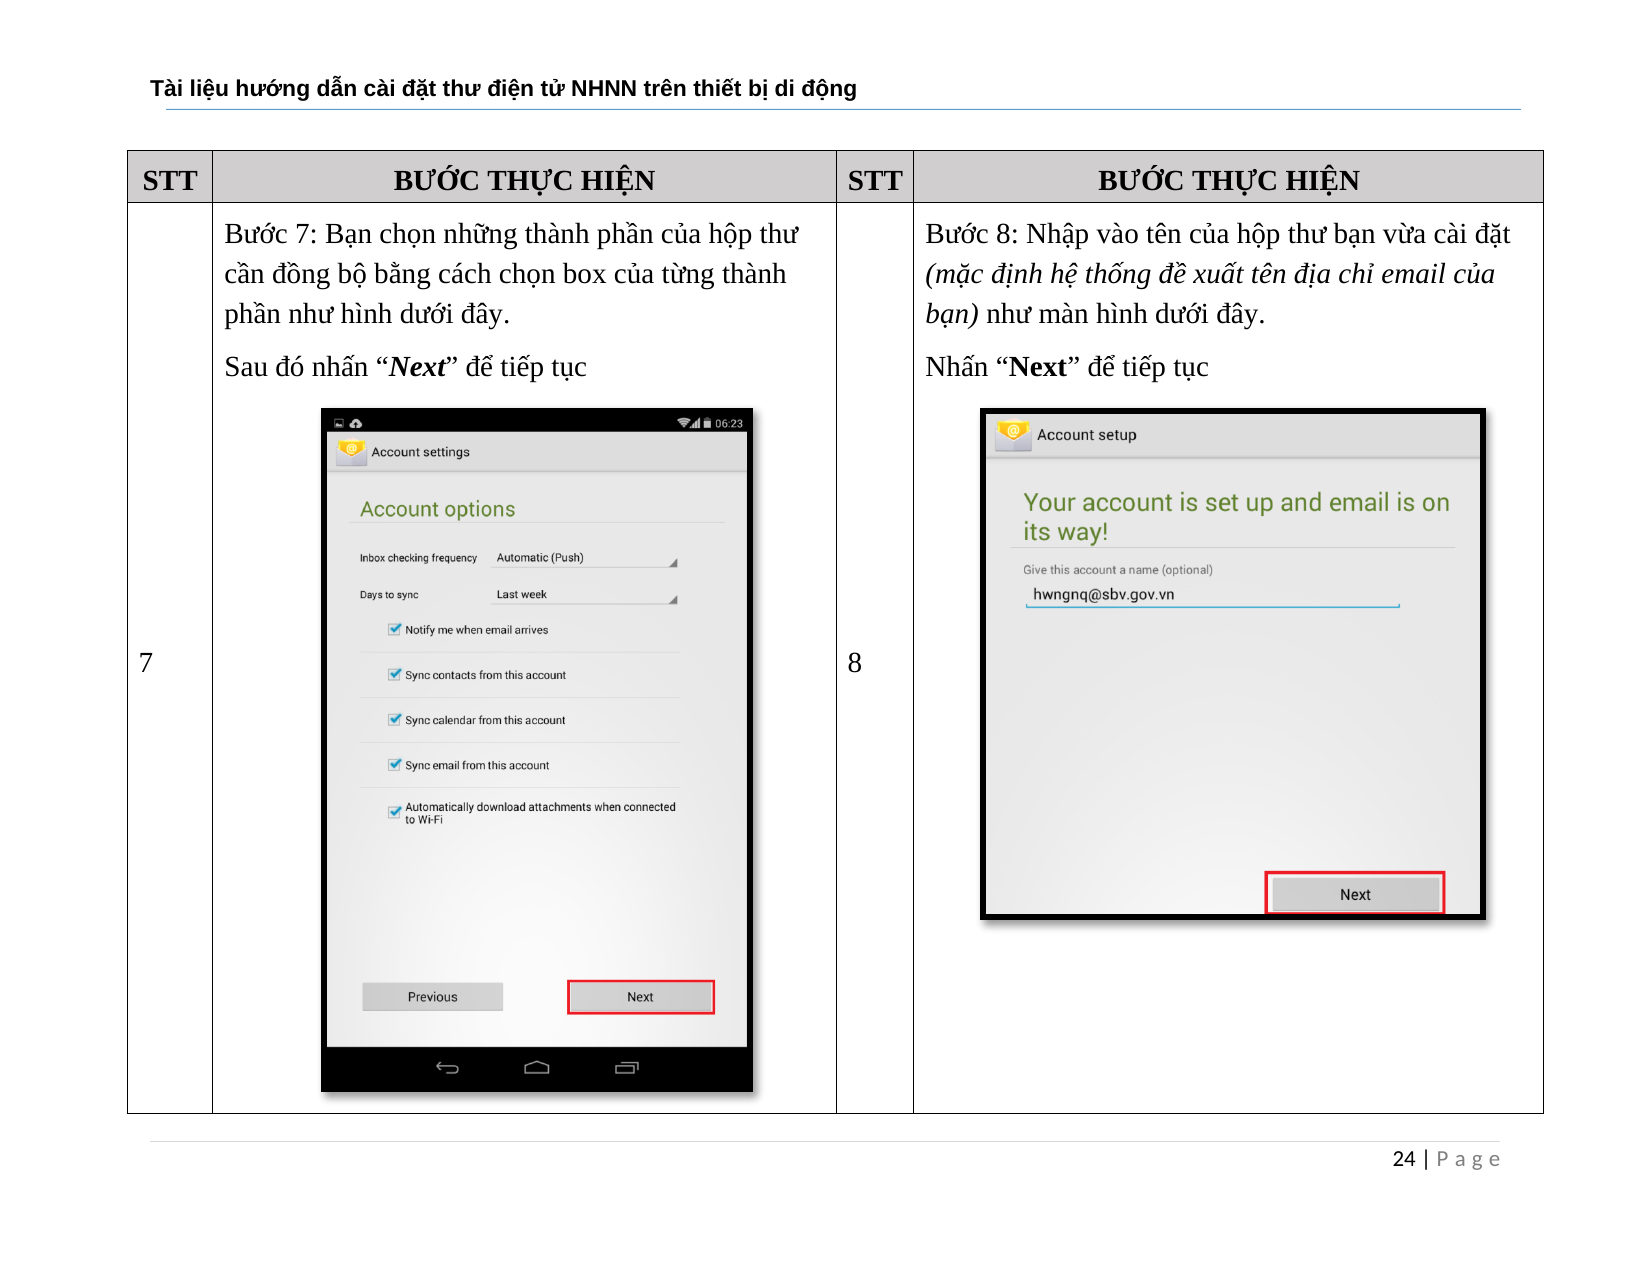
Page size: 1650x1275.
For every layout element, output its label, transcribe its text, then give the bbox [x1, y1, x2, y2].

picture [327, 414, 747, 1086]
table_cell 7 [128, 203, 212, 1113]
table_cell Bước 8: Nhập vào tên của hộp thư bạn vừa cài đặt (mặc định hệ thống đề xuất tên địa chỉ email của bạn) như màn hình dưới đây. Nhấn “Next” để tiếp tục [914, 203, 1543, 1113]
table_cell 8 [837, 203, 913, 1113]
table_header STT [128, 151, 212, 202]
picture [986, 414, 1480, 914]
table_header BƯỚC THỰC HIỆN [914, 151, 1543, 202]
table_header STT [837, 151, 913, 202]
table_cell Bước 7: Bạn chọn những thành phần của hộp thư cần đồng bộ bằng cách chọn box của từng thành phần như hình dưới đây. Sau đó nhấn “Next” để tiếp tục [213, 203, 836, 1113]
table_header BƯỚC THỰC HIỆN [213, 151, 836, 202]
